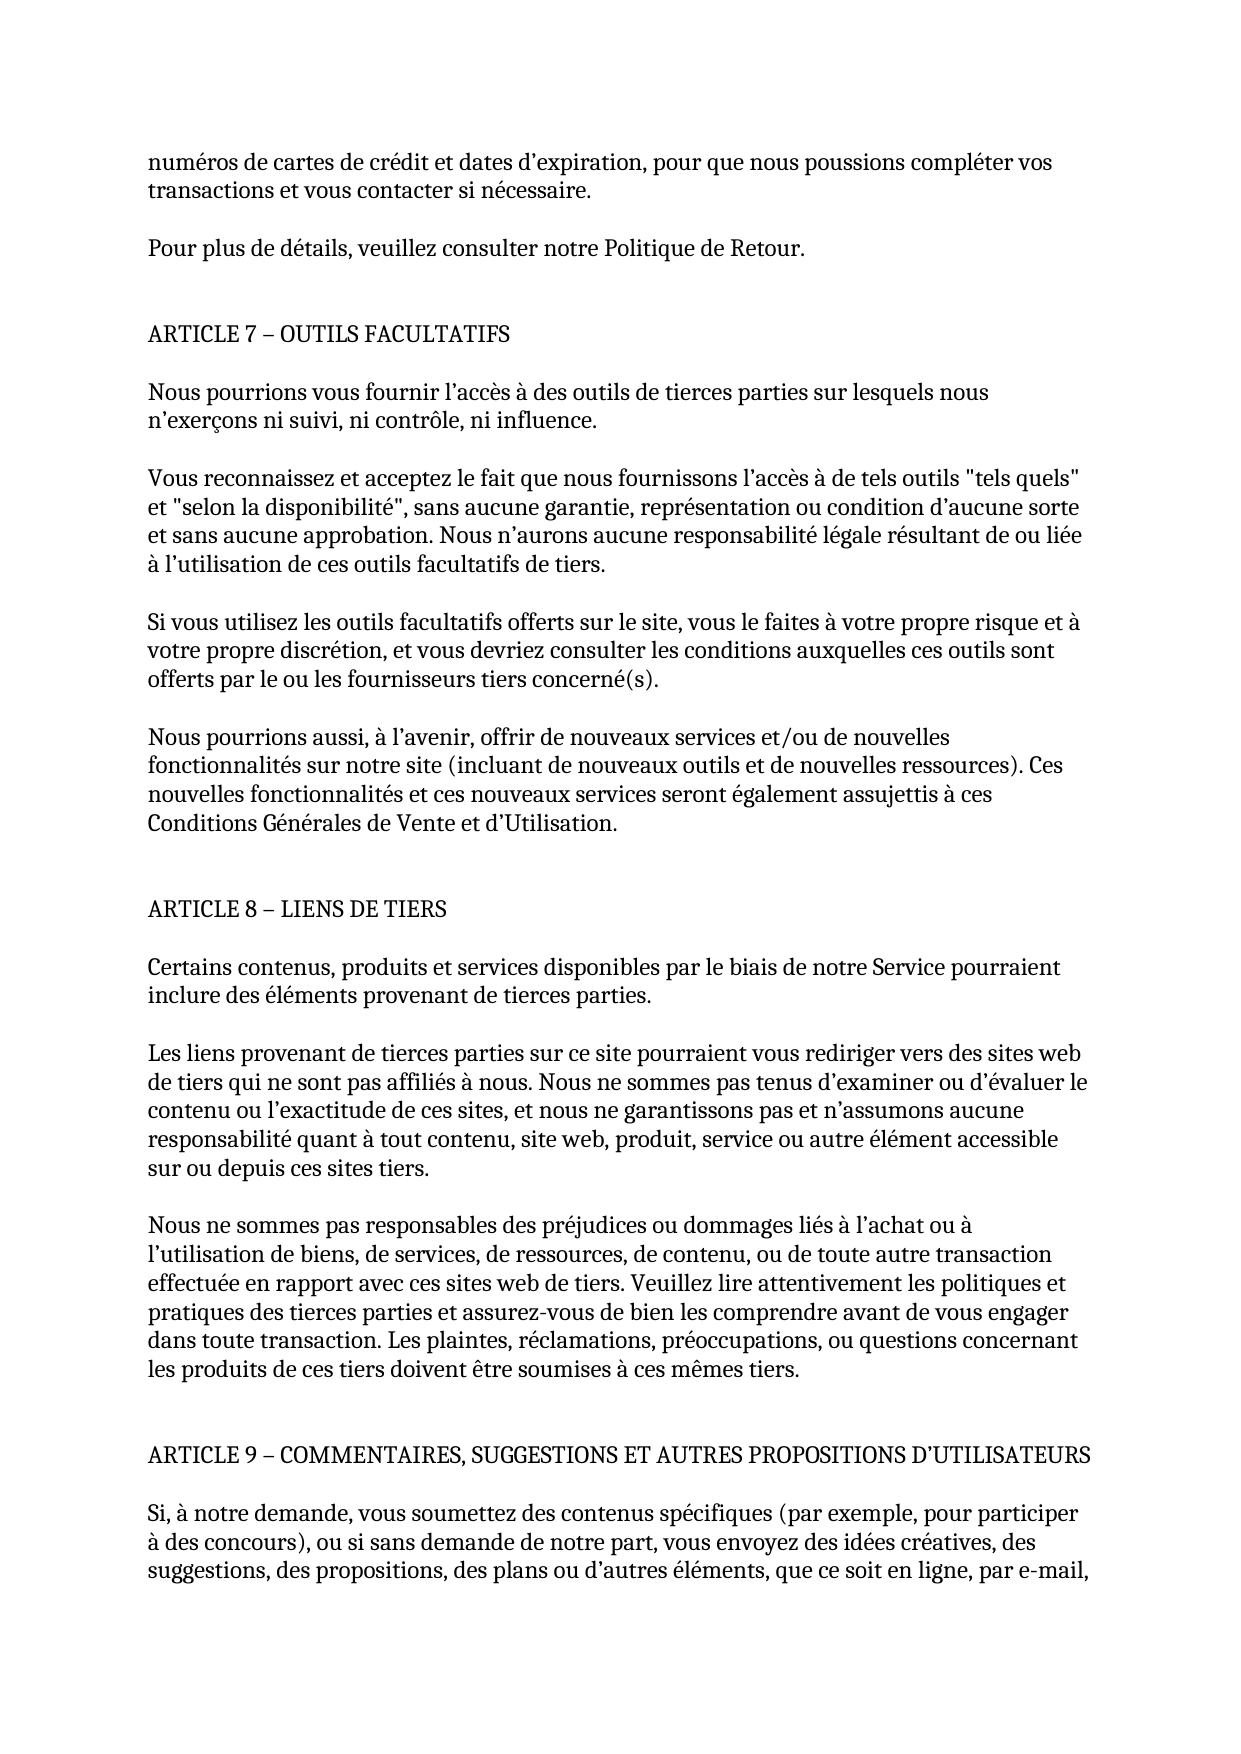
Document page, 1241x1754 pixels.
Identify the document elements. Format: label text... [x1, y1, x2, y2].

text Nous pourrions vous fournir l’accès à des outils de tierces parties sur lesquels nous n’exerçons ni suivi, ni contrôle, ni influence. [148, 378, 1093, 435]
text Les liens provenant de tierces parties sur ce site pourraient vous rediriger vers des sites web de tiers qui ne sont pas affiliés à nous. Nous ne sommes pas tenus d’examiner ou d’évaluer le contenu ou l’exactitude de ces sites, et nous ne garantissons pas et n’assumons aucune responsabilité quant à tout contenu, site web, produit, service ou autre élément accessible sur ou depuis ces sites tiers. [148, 1039, 1093, 1183]
text ARTICLE 7 – OUTILS FACULTATIFS [148, 320, 1093, 349]
text ARTICLE 8 – LIENS DE TIERS [148, 895, 1093, 924]
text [148, 148, 1093, 205]
text Pour plus de détails, veuillez consulter notre Politique de Retour. [148, 234, 1093, 263]
text ARTICLE 9 – COMMENTAIRES, SUGGESTIONS ET AUTRES PROPOSITIONS D’UTILISATEURS [148, 1441, 1093, 1470]
text Vous reconnaissez et acceptez le fait que nous fournissons l’accès à de tels outils "tels quels" et "selon la disponibilité", sans aucune garantie, représentation ou condition d’aucune sorte et sans aucune approbation. Nous n’aurons aucune responsabilité légale résultant de ou liée à l’utilisation de ces outils facultatifs de tiers. [148, 464, 1093, 579]
text Nous ne sommes pas responsables des préjudices ou dommages liés à l’achat ou à l’utilisation de biens, de services, de ressources, de contenu, ou de toute autre transaction effectuée en rapport avec ces sites web de tiers. Veuillez lire attentivement les politiques et pratiques des tierces parties et assurez-vous de bien les comprendre avant de vous engager dans toute transaction. Les plaintes, réclamations, préoccupations, ou questions concernant les produits de ces tiers doivent être soumises à ces mêmes tiers. [148, 1211, 1093, 1384]
text Si vous utilisez les outils facultatifs offerts sur le site, vous le faites à votre propre risque et à votre propre discrétion, et vous devriez consulter les conditions auxquelles ces outils sont offerts par le ou les fournisseurs tiers concerné(s). [148, 608, 1093, 694]
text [148, 1499, 1093, 1585]
text Certains contenus, produits et services disponibles par le biais de notre Service pourraient inclure des éléments provenant de tierces parties. [148, 953, 1093, 1010]
text Nous pourrions aussi, à l’avenir, offrir de nouveaux services et/ou de nouvelles fonctionnalités sur notre site (incluant de nouveaux outils et de nouvelles ressources). Ces nouvelles fonctionnalités et ces nouveaux services seront également assujettis à ces Conditions Générales de Vente et d’Utilisation. [148, 723, 1093, 838]
